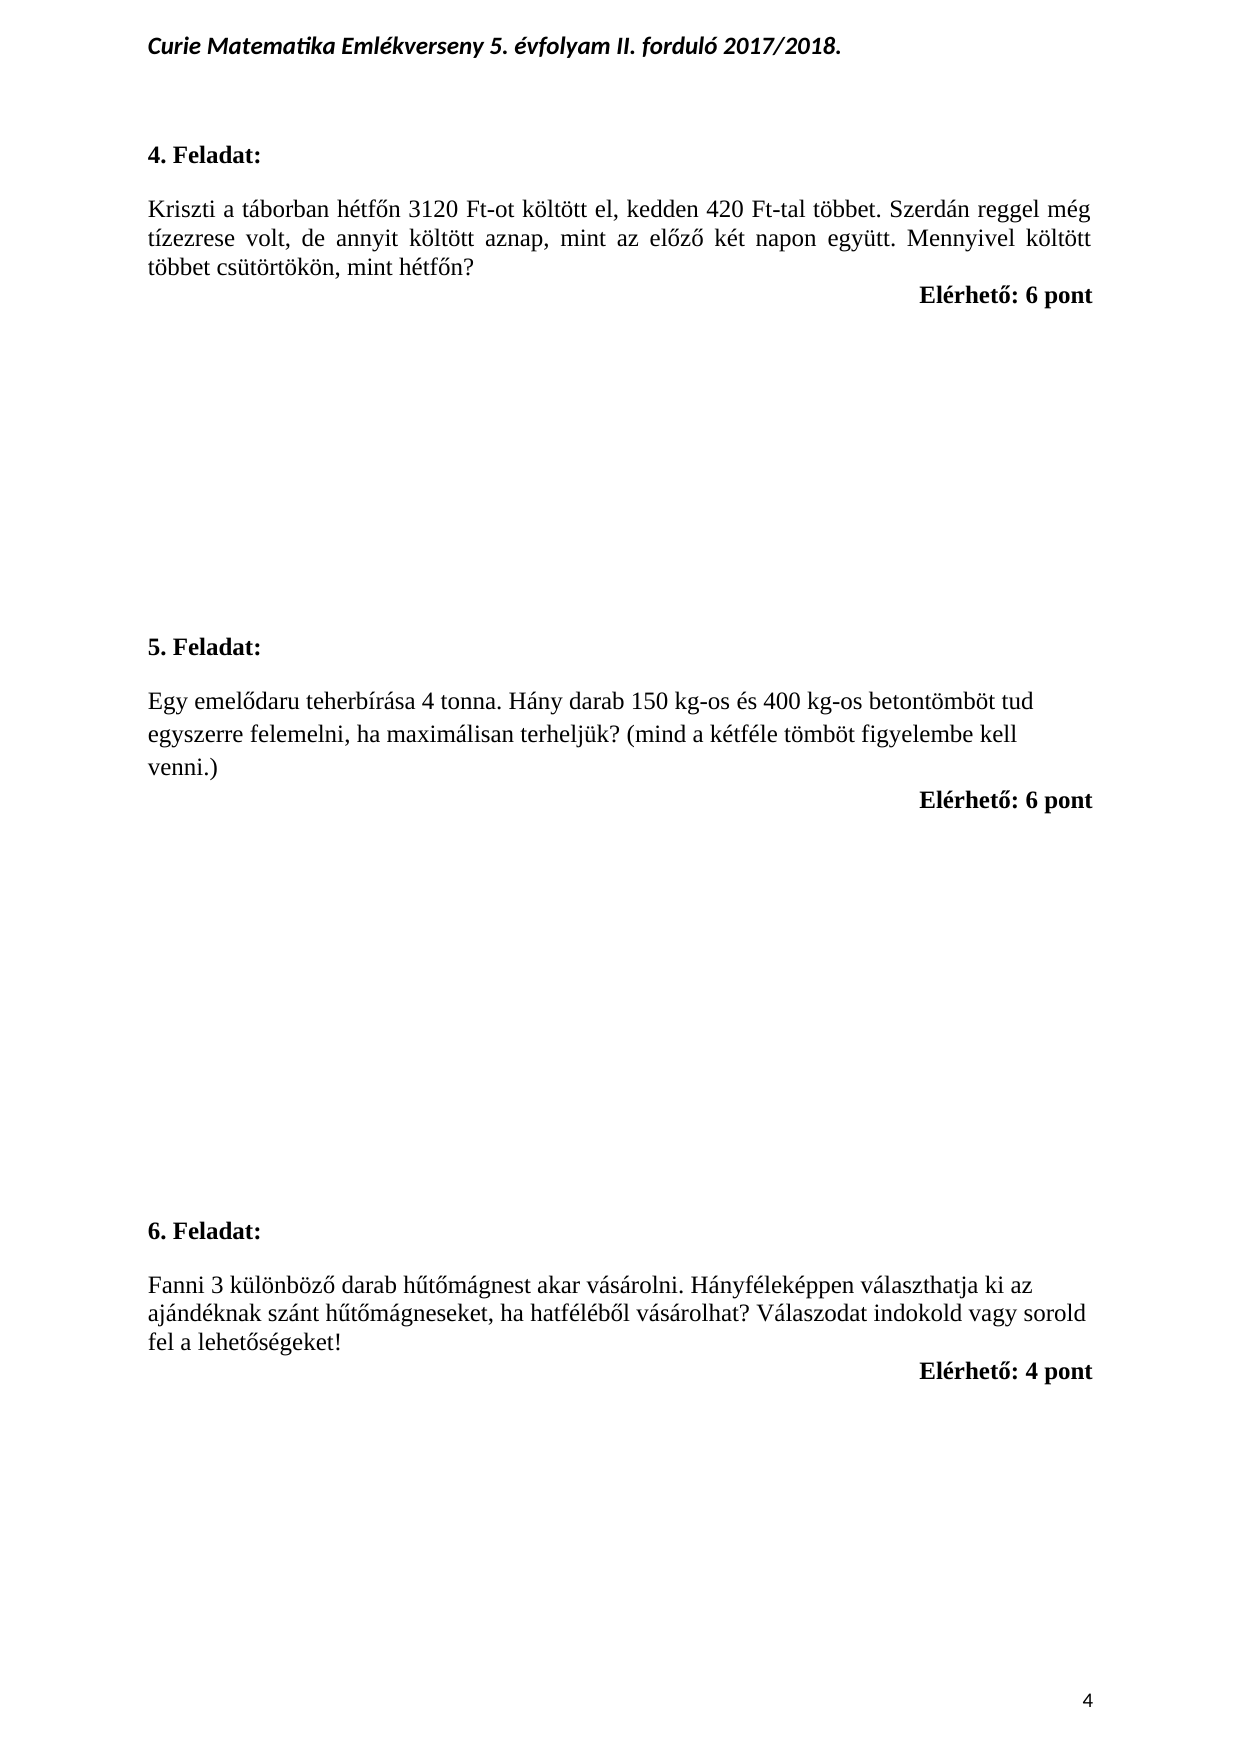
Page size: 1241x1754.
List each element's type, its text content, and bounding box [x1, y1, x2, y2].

text Fanni 3 különböző darab hűtőmágnest akar vásárolni. Hányféleképpen választhatja ki az ajándéknak szánt hűtőmágneseket, ha hatféléből vásárolhat? Válaszodat indokold vagy sorold fel a lehetőségeket! [148, 1270, 1093, 1356]
text Kriszti a táborban hétfőn 3120 Ft-ot költött el, kedden 420 Ft-tal többet. Szerdán reggel még tízezrese volt, de annyit költött aznap, mint az előző két napon együtt. Mennyivel költött többet csütörtökön, mint hétfőn? [148, 194, 1093, 280]
text Elérhető: 4 pont [148, 1356, 1093, 1385]
text 4. Feladat: [148, 140, 1093, 169]
text Egy emelődaru teherbírása 4 tonna. Hány darab 150 kg-os és 400 kg-os betontömböt tud egyszerre felemelni, ha maximálisan terheljük? (mind a kétféle tömböt figyelembe kell venni.) [148, 686, 1093, 781]
text 5. Feladat: [148, 632, 1093, 661]
text Elérhető: 6 pont [148, 785, 1093, 814]
text Elérhető: 6 pont [148, 280, 1093, 309]
text 6. Feladat: [148, 1216, 1093, 1244]
